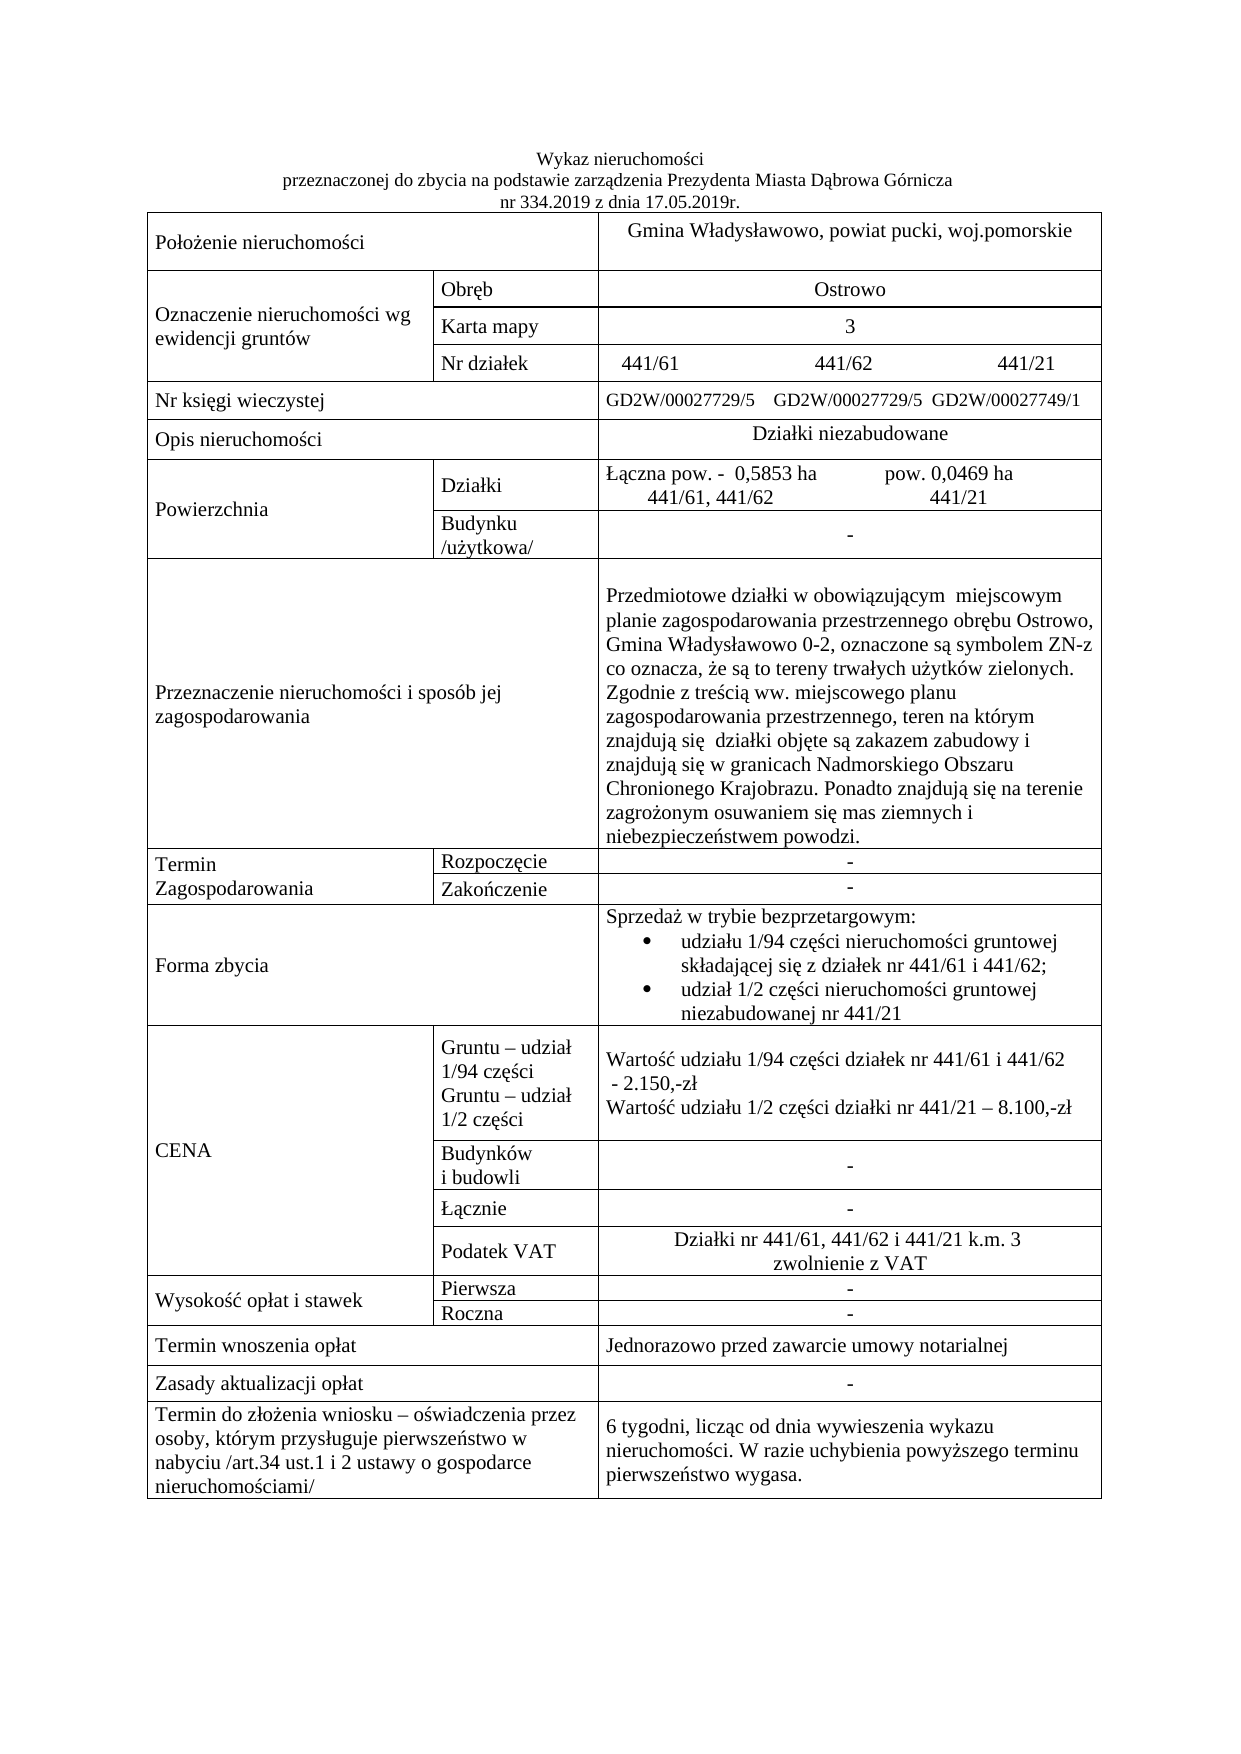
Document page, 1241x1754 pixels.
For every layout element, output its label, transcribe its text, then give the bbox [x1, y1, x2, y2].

table_cell Termin Zagospodarowania [148, 849, 433, 903]
table_cell Termin wnoszenia opłat [148, 1326, 598, 1364]
table_cell Działki nr 441/61, 441/62 i 441/21 k.m. 3 zwolnienie z VAT [599, 1227, 1101, 1275]
table_cell CENA [148, 1026, 433, 1275]
table_cell Łącznie [434, 1190, 598, 1226]
table_cell - [599, 849, 1101, 873]
table_cell Gruntu – udział 1/94 części Gruntu – udział 1/2 części [434, 1026, 598, 1140]
table_cell Zasady aktualizacji opłat [148, 1366, 598, 1401]
table_cell Rozpoczęcie [434, 849, 598, 873]
table_cell Wysokość opłat i stawek [148, 1276, 433, 1325]
table_cell Roczna [434, 1301, 598, 1325]
table_cell Opis nieruchomości [148, 420, 598, 459]
table_cell GD2W/00027729/5 GD2W/00027729/5 GD2W/00027749/1 [599, 382, 1101, 418]
table_cell Przedmiotowe działki w obowiązującym miejscowym planie zagospodarowania przestrzennego obrębu Ostrowo, Gmina Władysławowo 0-2, oznaczone są symbolem ZN-z co oznacza, że są to tereny trwałych użytków zielonych. Zgodnie z treścią ww. miejscowego planu zagospodarowania przestrzennego, teren na którym znajdują się działki objęte są zakazem zabudowy i znajdują się w granicach Nadmorskiego Obszaru Chronionego Krajobrazu. Ponadto znajdują się na terenie zagrożonym osuwaniem się mas ziemnych i niebezpieczeństwem powodzi. [599, 559, 1101, 848]
table_cell Budynku /użytkowa/ [434, 511, 598, 558]
table_cell Podatek VAT [434, 1227, 598, 1275]
table_cell Nr księgi wieczystej [148, 382, 598, 418]
table_cell Sprzedaż w trybie bezprzetargowym: udziału 1/94 części nieruchomości gruntowej składającej się z działek nr 441/61 i 441/62; udział 1/2 części nieruchomości gruntowej niezabudowanej nr 441/21 [599, 905, 1101, 1025]
table_cell Jednorazowo przed zawarcie umowy notarialnej [599, 1326, 1101, 1364]
table_cell - [599, 511, 1101, 558]
table_cell Działki niezabudowane [599, 420, 1101, 459]
table_header Gmina Władysławowo, powiat pucki, woj.pomorskie [599, 213, 1101, 270]
table_cell Działki [434, 460, 598, 509]
table_cell Termin do złożenia wniosku – oświadczenia przez osoby, którym przysługuje pierwszeństwo w nabyciu /art.34 ust.1 i 2 ustawy o gospodarce nieruchomościami/ [148, 1402, 598, 1498]
table_cell Przeznaczenie nieruchomości i sposób jej zagospodarowania [148, 559, 598, 848]
table_header Położenie nieruchomości [148, 213, 598, 270]
table_cell Łączna pow. - 0,5853 ha pow. 0,0469 ha 441/61, 441/62 441/21 [599, 460, 1101, 509]
table_cell - [599, 1276, 1101, 1300]
table_cell 441/61 441/62 441/21 [599, 345, 1101, 381]
table_cell Oznaczenie nieruchomości wg ewidencji gruntów [148, 271, 433, 381]
table_cell - [599, 1141, 1101, 1189]
table_cell Ostrowo [599, 271, 1101, 306]
table_cell 3 [599, 308, 1101, 344]
table_cell Nr działek [434, 345, 598, 381]
table_cell - [599, 1190, 1101, 1226]
table_cell Budynków i budowli [434, 1141, 598, 1189]
table_cell - [599, 1301, 1101, 1325]
table_cell Obręb [434, 271, 598, 306]
table_cell Zakończenie [434, 874, 598, 903]
table_cell Karta mapy [434, 308, 598, 344]
table_cell - [599, 874, 1101, 903]
table_cell 6 tygodni, licząc od dnia wywieszenia wykazu nieruchomości. W razie uchybienia powyższego terminu pierwszeństwo wygasa. [599, 1402, 1101, 1498]
table_cell Wartość udziału 1/94 części działek nr 441/61 i 441/62 - 2.150,-zł Wartość udziału 1/2 części działki nr 441/21 – 8.100,-zł [599, 1026, 1101, 1140]
table_cell Powierzchnia [148, 460, 433, 558]
text Wykaz nieruchomości [148, 148, 1093, 169]
table_cell Forma zbycia [148, 905, 598, 1025]
text przeznaczonej do zbycia na podstawie zarządzenia Prezydenta Miasta Dąbrowa Górnicza nr 334.2019 z dnia 17.05.2019r. [148, 169, 1093, 212]
table_cell - [599, 1366, 1101, 1401]
table_cell Pierwsza [434, 1276, 598, 1300]
